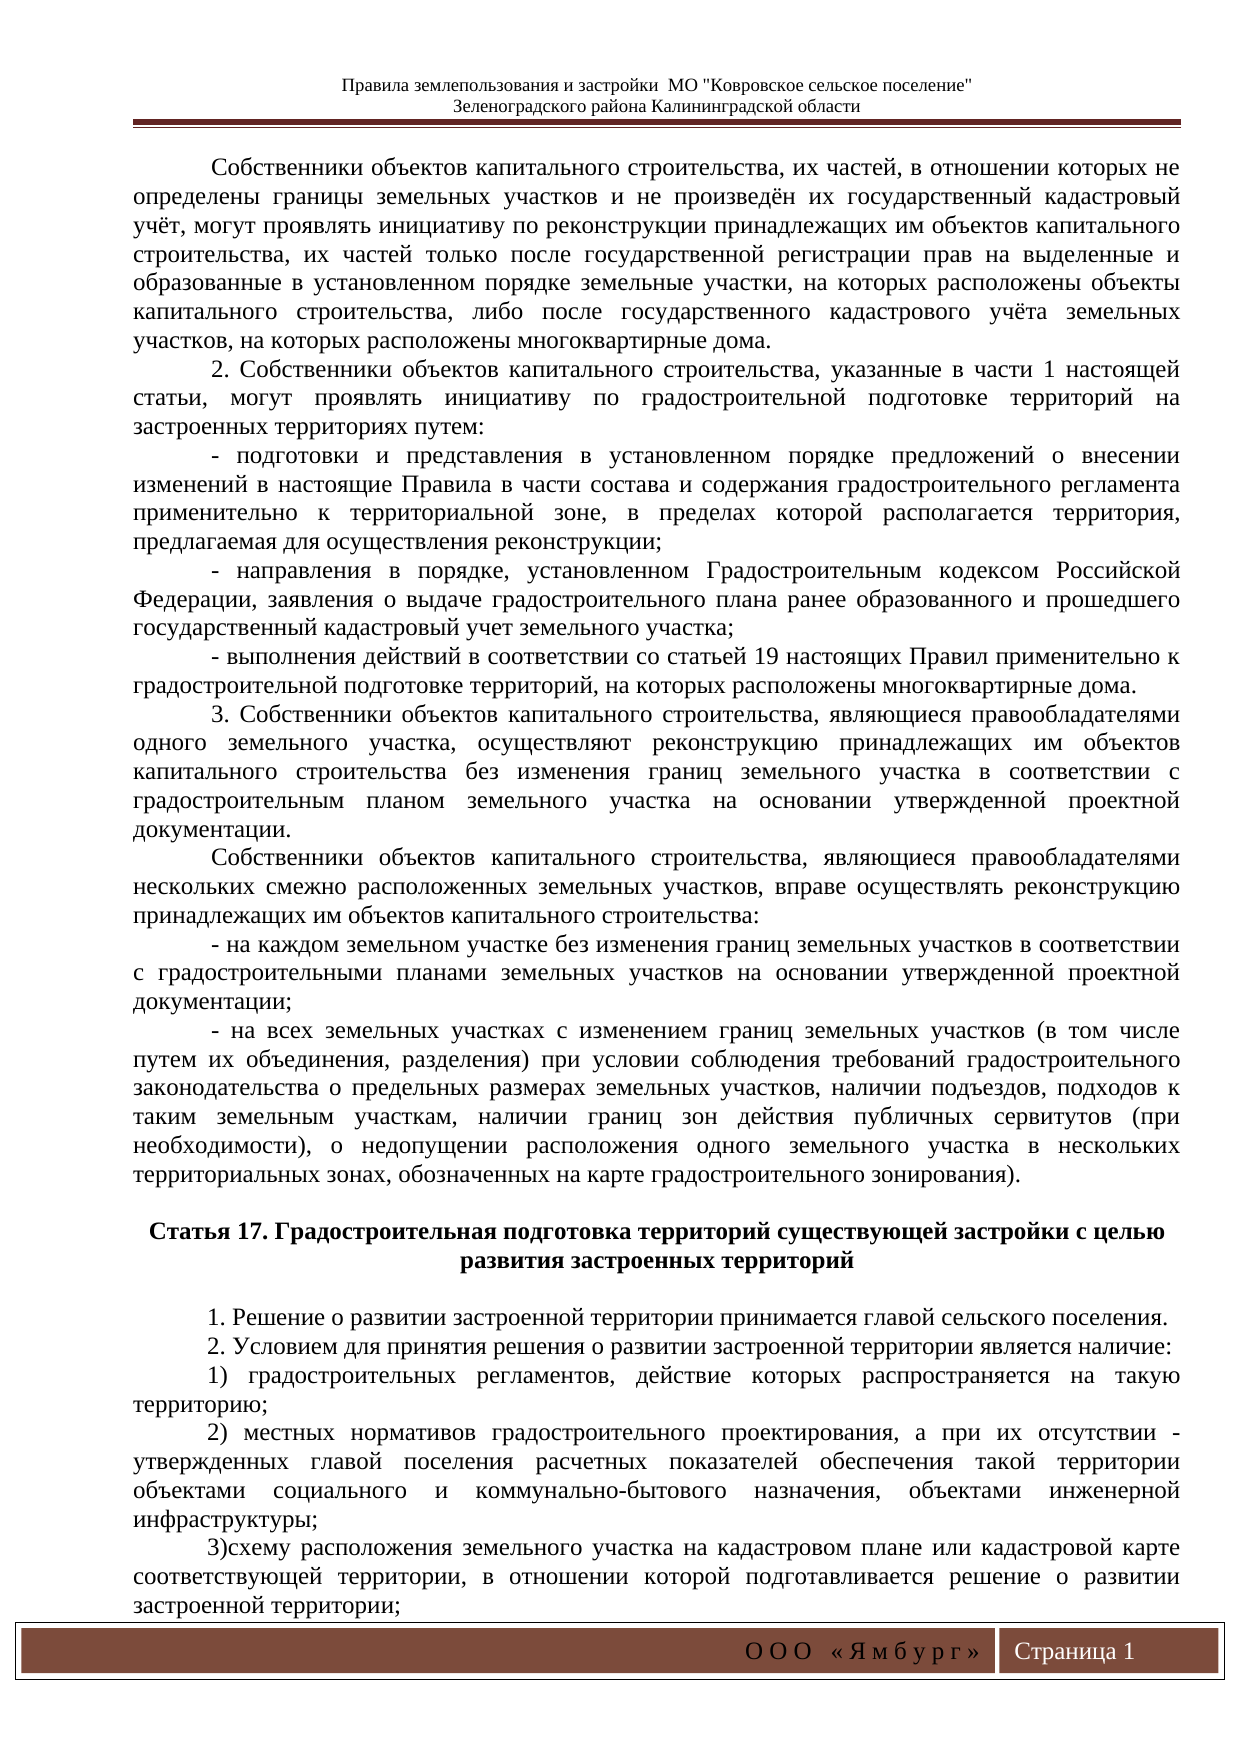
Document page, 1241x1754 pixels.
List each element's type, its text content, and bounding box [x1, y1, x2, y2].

text Собственники объектов капитального строительства, их частей, в отношении которых не определены границы земельных участков и не произведён их государственный кадастровый учёт, могут проявлять инициативу по реконструкции принадлежащих им объектов капитального строительства, их частей только после государственной регистрации прав на выделенные и образованные в установленном порядке земельные участки, на которых расположены объекты капитального строительства, либо после государственного кадастрового учёта земельных участков, на которых расположены многоквартирные дома. [133, 152, 1181, 354]
text - направления в порядке, установленном Градостроительным кодексом Российской Федерации, заявления о выдаче градостроительного плана ранее образованного и прошедшего государственный кадастровый учет земельного участка; [133, 555, 1181, 641]
text 3)схему расположения земельного участка на кадастровом плане или кадастровой карте соответствующей территории, в отношении которой подготавливается решение о развитии застроенной территории; [133, 1532, 1181, 1619]
text 3. Собственники объектов капитального строительства, являющиеся правообладателями одного земельного участка, осуществляют реконструкцию принадлежащих им объектов капитального строительства без изменения границ земельного участка в соответствии с градостроительным планом земельного участка на основании утвержденной проектной документации. [133, 699, 1181, 842]
text - подготовки и представления в установленном порядке предложений о внесении изменений в настоящие Правила в части состава и содержания градостроительного регламента применительно к территориальной зоне, в пределах которой располагается территория, предлагаемая для осуществления реконструкции; [133, 440, 1181, 555]
text 2. Условием для принятия решения о развитии застроенной территории является наличие: [133, 1331, 1181, 1360]
text 2) местных нормативов градостроительного проектирования, а при их отсутствии - утвержденных главой поселения расчетных показателей обеспечения такой территории объектами социального и коммунально-бытового назначения, объектами инженерной инфраструктуры; [133, 1417, 1181, 1532]
text Собственники объектов капитального строительства, являющиеся правообладателями нескольких смежно расположенных земельных участков, вправе осуществлять реконструкцию принадлежащих им объектов капитального строительства: [133, 842, 1181, 929]
text 1. Решение о развитии застроенной территории принимается главой сельского поселения. [133, 1302, 1181, 1331]
text - выполнения действий в соответствии со статьей 19 настоящих Правил применительно к градостроительной подготовке территорий, на которых расположены многоквартирные дома. [133, 641, 1181, 699]
text - на каждом земельном участке без изменения границ земельных участков в соответствии с градостроительными планами земельных участков на основании утвержденной проектной документации; [133, 929, 1181, 1015]
text 1) градостроительных регламентов, действие которых распространяется на такую территорию; [133, 1360, 1181, 1417]
text - на всех земельных участках с изменением границ земельных участков (в том числе путем их объединения, разделения) при условии соблюдения требований градостроительного законодательства о предельных размерах земельных участков, наличии подъездов, подходов к таким земельным участкам, наличии границ зон действия публичных сервитутов (при необходимости), о недопущении расположения одного земельного участка в нескольких территориальных зонах, обозначенных на карте градостроительного зонирования). [133, 1015, 1181, 1187]
subtitle Статья 17. Градостроительная подготовка территорий существующей застройки с целью развития застроенных территорий [133, 1216, 1181, 1274]
text 2. Собственники объектов капитального строительства, указанные в части 1 настоящей статьи, могут проявлять инициативу по градостроительной подготовке территорий на застроенных территориях путем: [133, 354, 1181, 440]
